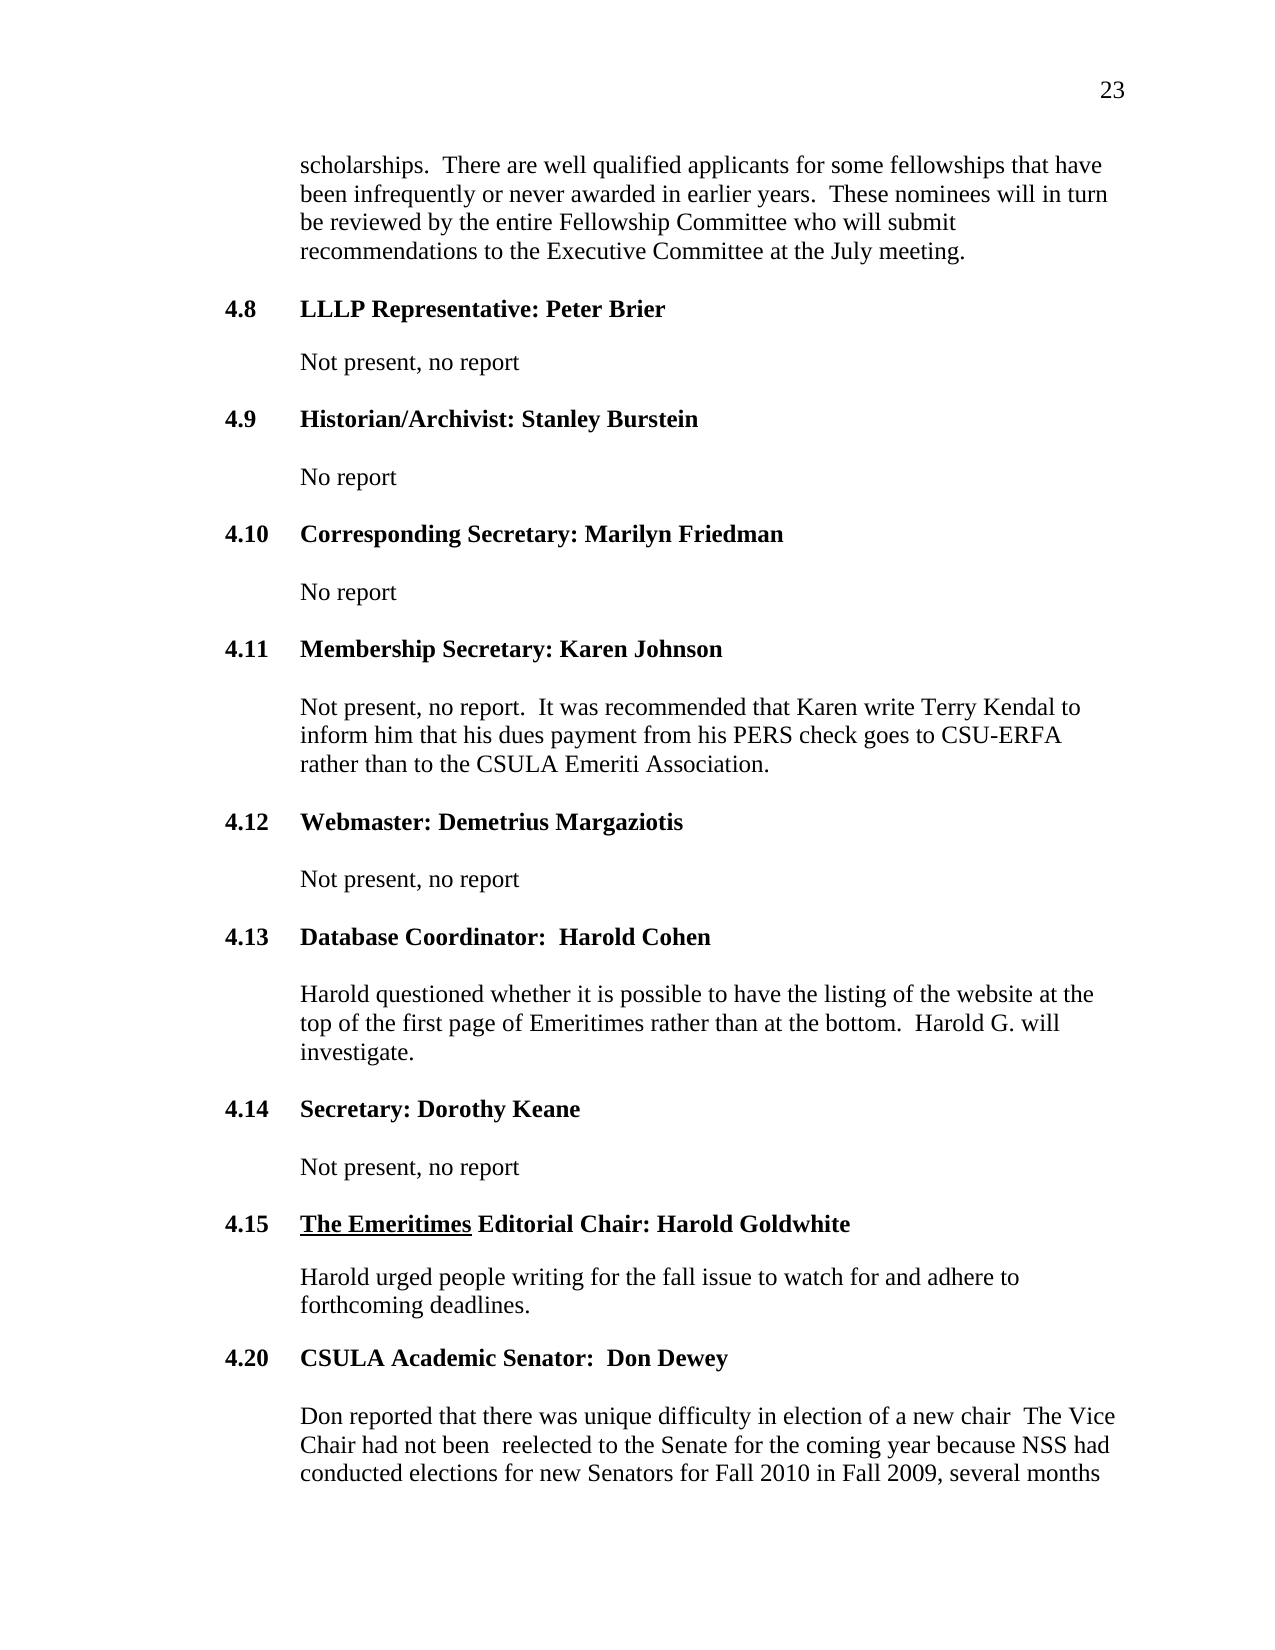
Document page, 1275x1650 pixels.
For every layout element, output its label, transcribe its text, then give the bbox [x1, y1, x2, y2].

text Not present, no report. It was recommended that Karen write Terry Kendal to inform him that his dues payment from his PERS check goes to CSU-ERFA rather than to the CSULA Emeriti Association. [300, 692, 1125, 778]
text Harold questioned whether it is possible to have the listing of the website at the top of the first page of Emeritimes rather than at the bottom. Harold G. will investigate. [300, 979, 1125, 1065]
text 4.10 Corresponding Secretary: Marilyn Friedman [150, 519, 1125, 548]
list CSULA Academic Senator: Don Dewey [225, 1343, 1125, 1372]
text No report [300, 462, 1125, 490]
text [225, 150, 1125, 265]
text Not present, no report [300, 1152, 1125, 1180]
text 4.12 Webmaster: Demetrius Margaziotis [225, 807, 1125, 835]
text 4.15 The Emeritimes Editorial Chair: Harold Goldwhite [225, 1209, 1125, 1262]
text 4.11 Membership Secretary: Karen Johnson [225, 634, 1125, 663]
text 4.9 Historian/Archivist: Stanley Burstein [150, 404, 1125, 433]
text Harold urged people writing for the fall issue to watch for and adhere to forthcoming deadlines. [225, 1262, 1125, 1343]
text 4.13 Database Coordinator: Harold Cohen [225, 922, 1125, 950]
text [300, 1401, 1125, 1487]
text Not present, no report [225, 864, 1125, 893]
text Not present, no report [150, 347, 1125, 375]
text 4.8 LLLP Representative: Peter Brier [225, 294, 1125, 322]
text 4.14 Secretary: Dorothy Keane [225, 1094, 1125, 1123]
text No report [300, 577, 1125, 605]
